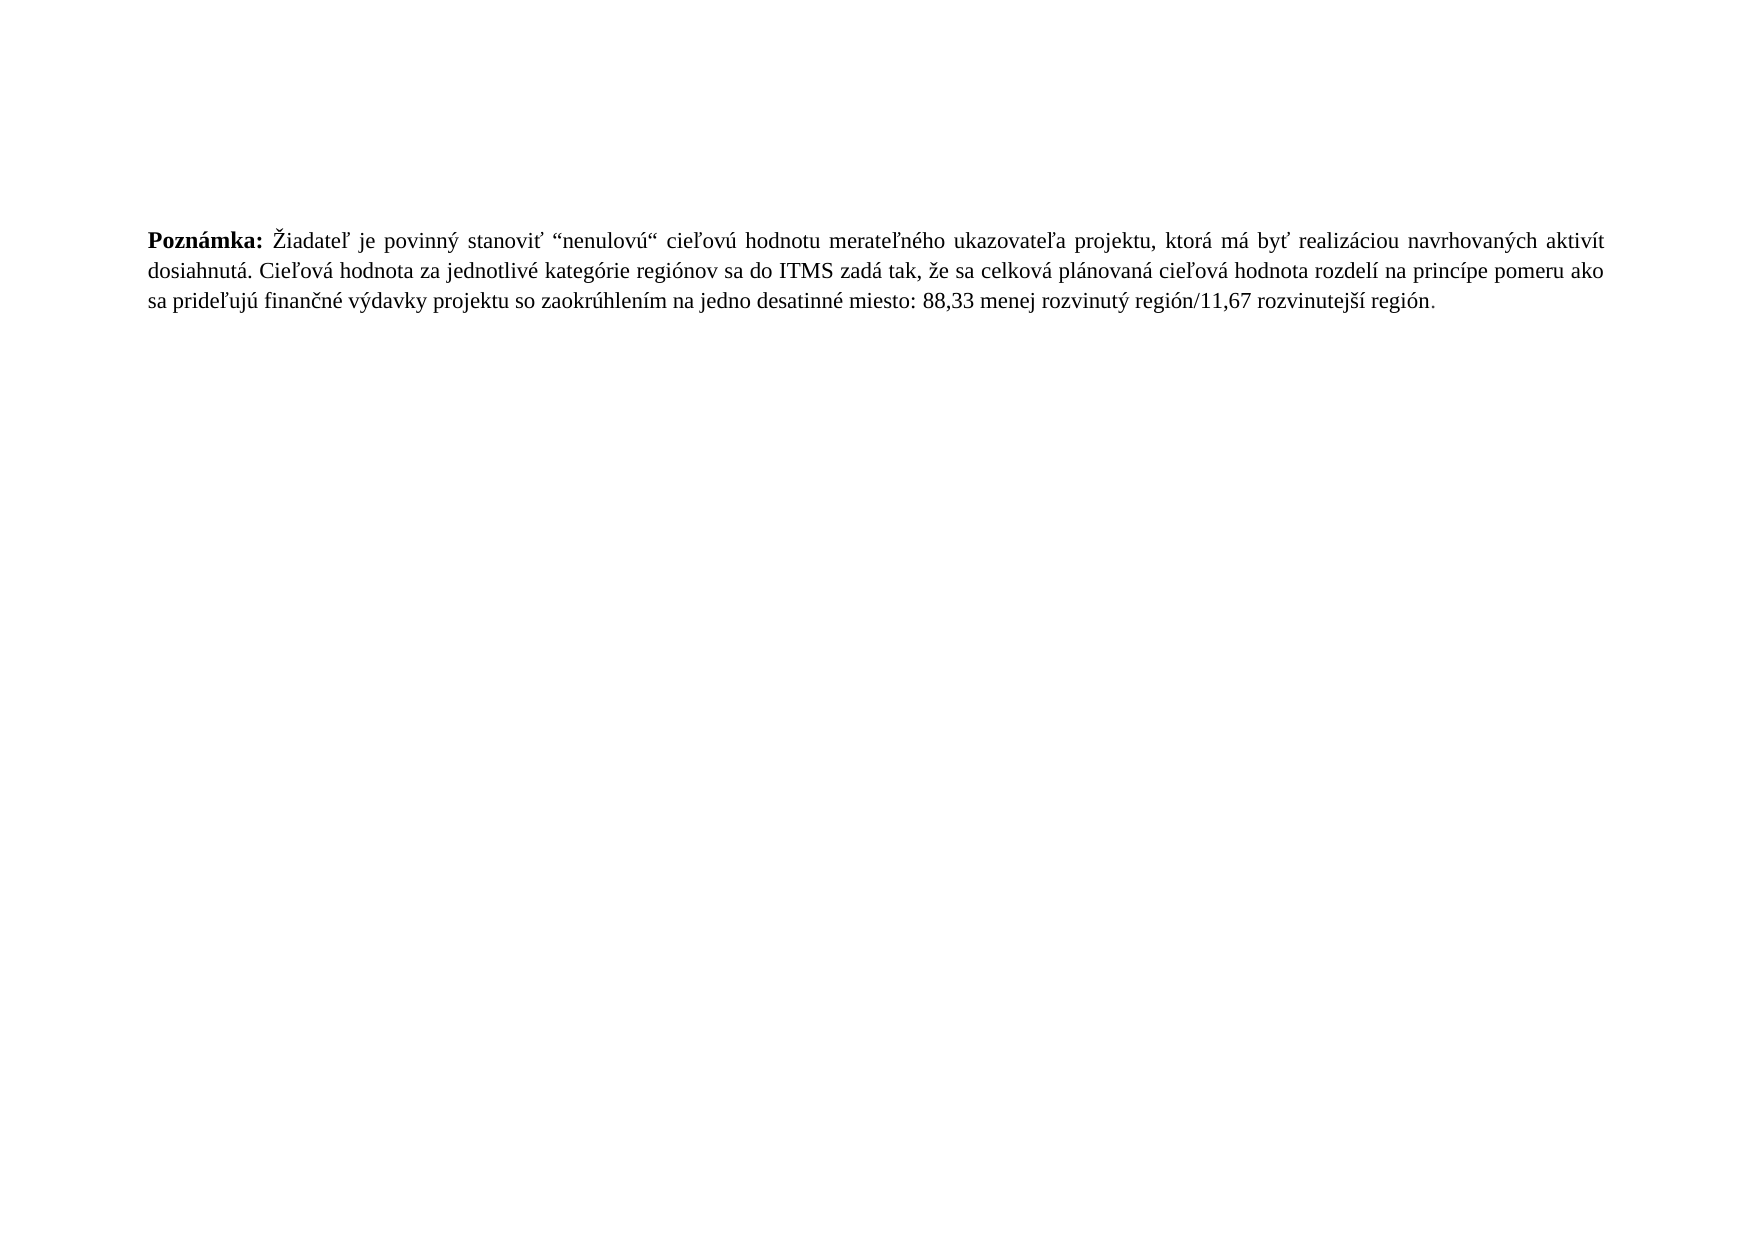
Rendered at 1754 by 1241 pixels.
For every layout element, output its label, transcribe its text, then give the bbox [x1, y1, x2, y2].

text Poznámka: Žiadateľ je povinný stanoviť “nenulovú“ cieľovú hodnotu merateľného ukazovateľa projektu, ktorá má byť realizáciou navrhovaných aktivít dosiahnutá. Cieľová hodnota za jednotlivé kategórie regiónov sa do ITMS zadá tak, že sa celková plánovaná cieľová hodnota rozdelí na princípe pomeru ako sa prideľujú finančné výdavky projektu so zaokrúhlením na jedno desatinné miesto: 88,33 menej rozvinutý región/11,67 rozvinutejší región. [148, 226, 1606, 314]
